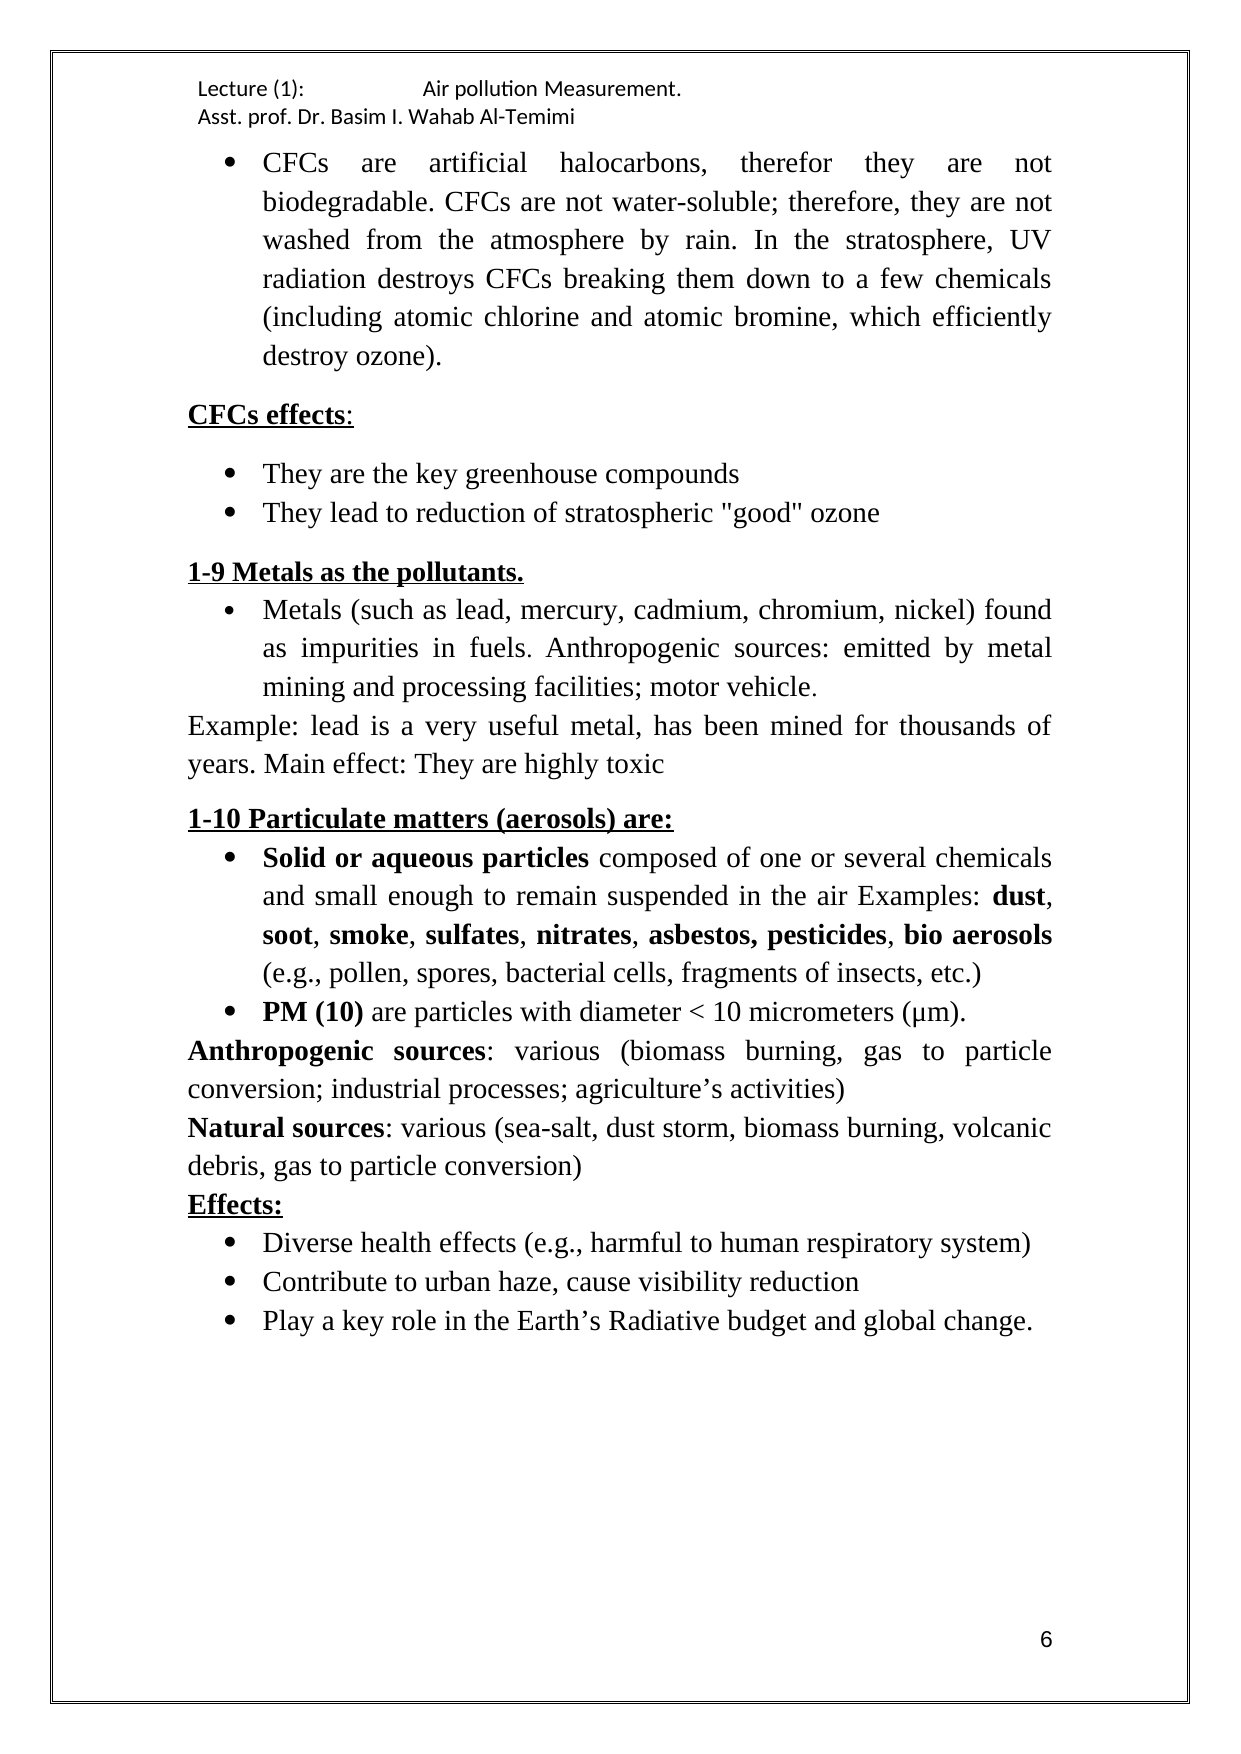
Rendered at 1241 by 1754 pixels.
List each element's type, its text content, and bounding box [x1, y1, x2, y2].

list Play a key role in the Earth’s Radiative budget and global change. [225, 1303, 1053, 1336]
text Effects: [187, 1187, 1053, 1220]
text 1-10 Particulate matters (aerosols) are: [187, 801, 1053, 835]
list They lead to reduction of stratospheric "good" ozone [225, 495, 1053, 529]
text Example: lead is a very useful metal, has been mined for thousands of years. Main effect: They are highly toxic [187, 708, 1053, 780]
list Metals (such as lead, mercury, cadmium, chromium, nickel) found as impurities in fuels. Anthropogenic sources: emitted by metal mining and processing facilities; motor vehicle. [225, 592, 1053, 703]
list PM (10) are particles with diameter < 10 micrometers (μm). [225, 994, 1053, 1028]
list Diverse health effects (e.g., harmful to human respiratory system) [225, 1225, 1053, 1259]
text Natural sources: various (sea-salt, dust storm, biomass burning, volcanic debris, gas to particle conversion) [187, 1110, 1053, 1182]
text Anthropogenic sources: various (biomass burning, gas to particle conversion; industrial processes; agriculture’s activities) [187, 1033, 1053, 1105]
list They are the key greenhouse compounds [225, 457, 1053, 490]
list CFCs are artificial halocarbons, therefor they are not biodegradable. CFCs are not water-soluble; therefore, they are not washed from the atmosphere by rain. In the stratosphere, UV radiation destroys CFCs breaking them down to a few chemicals (including atomic chlorine and atomic bromine, which efficiently destroy ozone). [225, 145, 1053, 371]
list Solid or aqueous particles composed of one or several chemicals and small enough to remain suspended in the air Examples: dust, soot, smoke, sulfates, nitrates, asbestos, pesticides, bio aerosols (e.g., pollen, spores, bacterial cells, fragments of insects, etc.) [225, 840, 1053, 989]
text CFCs effects: [187, 397, 1053, 431]
text 1-9 Metals as the pollutants. [187, 555, 1053, 587]
list Contribute to urban haze, cause visibility reduction [225, 1264, 1053, 1298]
